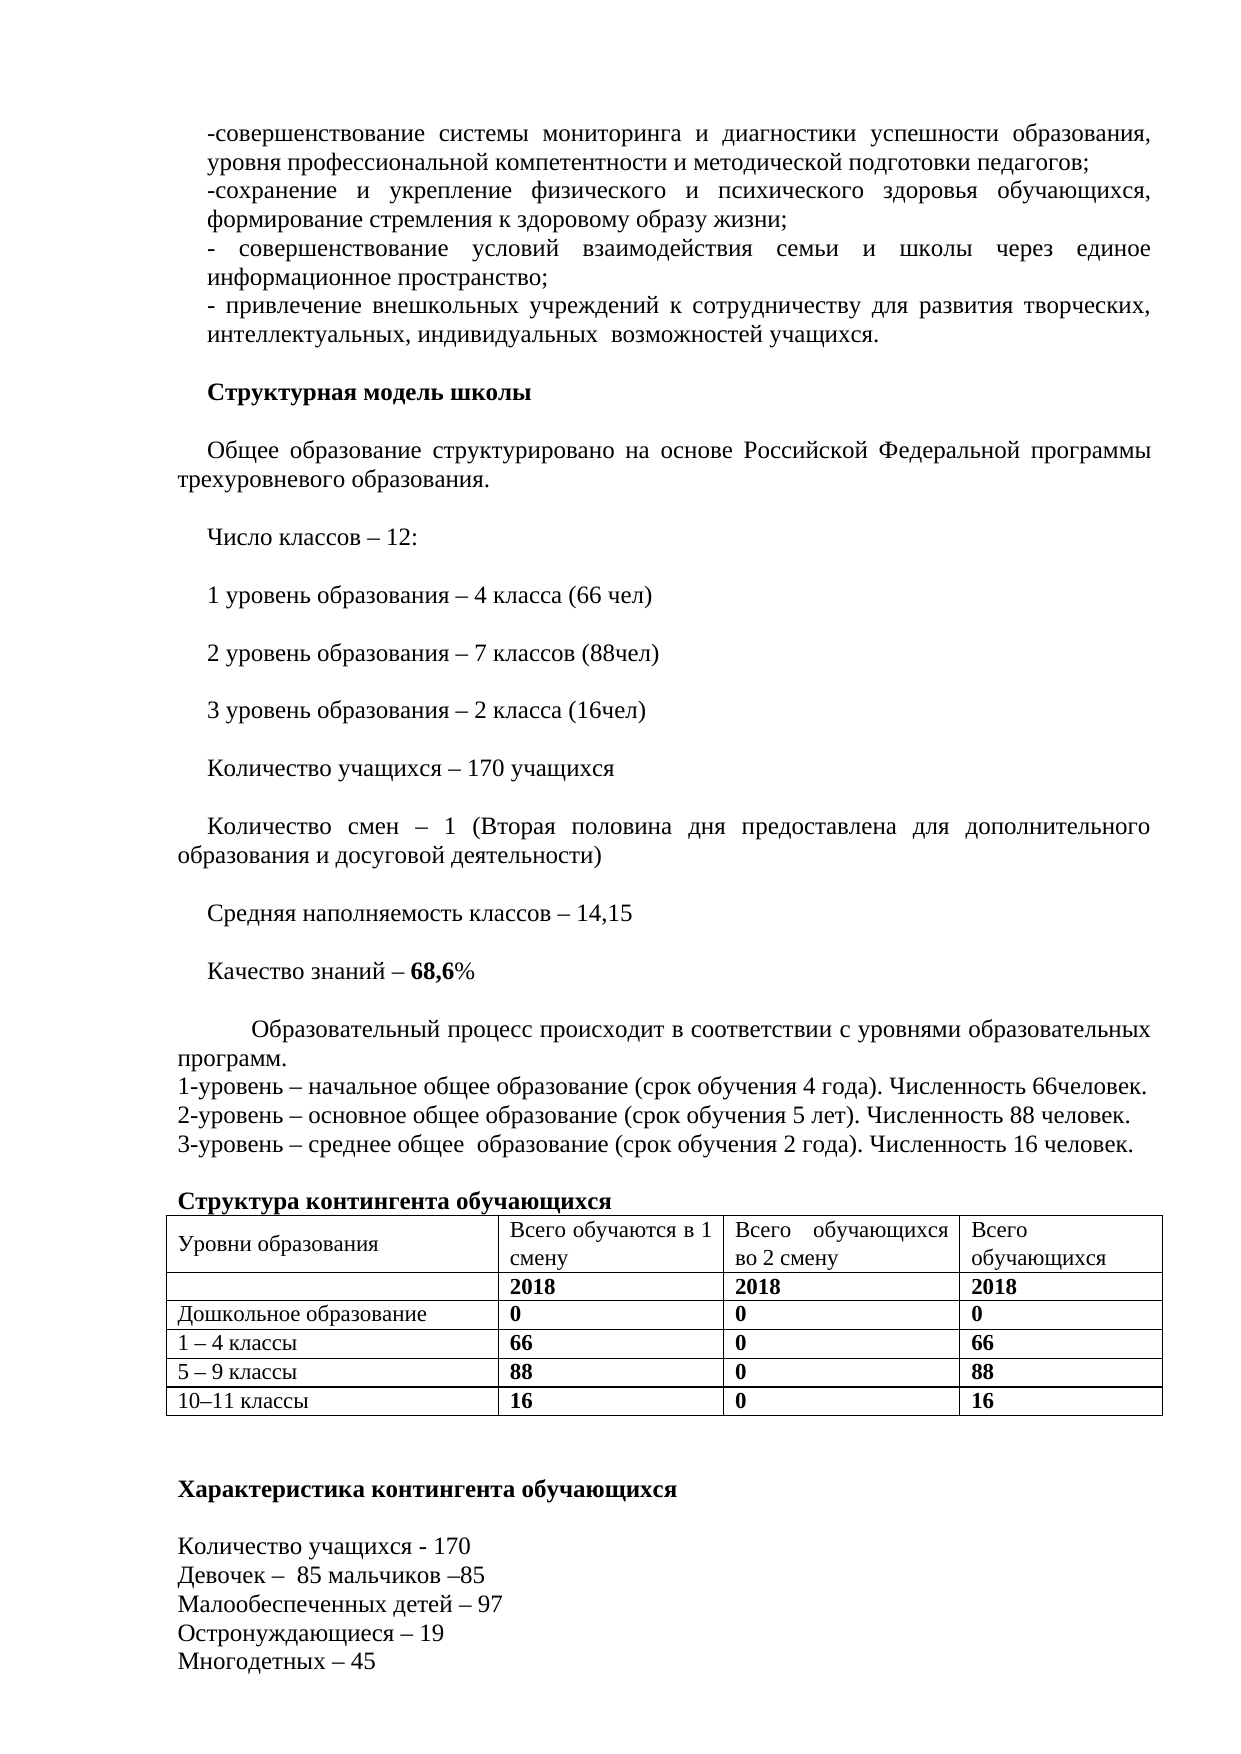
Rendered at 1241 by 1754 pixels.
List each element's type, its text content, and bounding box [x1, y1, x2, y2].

table_cell 16 [960, 1388, 1162, 1415]
table_header Всего обучающихся [960, 1216, 1162, 1272]
table_cell 66 [499, 1330, 723, 1357]
table_header Всего обучающихся во 2 смену [724, 1216, 959, 1272]
text Остронуждающиеся – 19 [177, 1618, 1152, 1646]
text Качество знаний – 68,6% [177, 956, 1152, 985]
text Структурная модель школы [177, 377, 1152, 406]
table_cell 88 [960, 1359, 1162, 1386]
table_cell [167, 1273, 498, 1299]
table_cell 2018 [724, 1273, 959, 1299]
text 1-уровень – начальное общее образование (срок обучения 4 года). Численность 66человек. [177, 1071, 1152, 1100]
text Многодетных – 45 [177, 1646, 1152, 1675]
table_cell Дошкольное образование [167, 1301, 498, 1328]
table_cell 2018 [499, 1273, 723, 1299]
table_cell 0 [960, 1301, 1162, 1328]
table_cell 66 [960, 1330, 1162, 1357]
text Количество учащихся – 170 учащихся [177, 753, 1152, 782]
table_cell 0 [724, 1359, 959, 1386]
text Малообеспеченных детей – 97 [177, 1589, 1152, 1618]
table_cell 88 [499, 1359, 723, 1386]
text 3 уровень образования – 2 класса (16чел) [177, 696, 1152, 724]
table_cell 5 – 9 классы [167, 1359, 498, 1386]
text - совершенствование условий взаимодействия семьи и школы через единое информационное пространство; [207, 233, 1152, 291]
text Число классов – 12: [177, 522, 1152, 551]
text Количество учащихся - 170 [177, 1531, 1152, 1560]
text Общее образование структурировано на основе Российской Федеральной программы трехуровневого образования. [177, 435, 1152, 493]
text -сохранение и укрепление физического и психического здоровья обучающихся, формирование стремления к здоровому образу жизни; [207, 176, 1152, 233]
table_cell 0 [724, 1330, 959, 1357]
text 2 уровень образования – 7 классов (88чел) [177, 638, 1152, 666]
text Характеристика контингента обучающихся [177, 1474, 1152, 1503]
table_header Всего обучаются в 1 смену [499, 1216, 723, 1272]
text -совершенствование системы мониторинга и диагностики успешности образования, уровня профессиональной компетентности и методической подготовки педагогов; [207, 118, 1152, 176]
table_header Уровни образования [167, 1216, 498, 1272]
table_cell 2018 [960, 1273, 1162, 1299]
table_cell 0 [499, 1301, 723, 1328]
table_cell 0 [724, 1388, 959, 1415]
text Девочек – 85 мальчиков –85 [177, 1560, 1152, 1589]
table_cell 10–11 классы [167, 1388, 498, 1415]
text Средняя наполняемость классов – 14,15 [177, 898, 1152, 927]
text - привлечение внешкольных учреждений к сотрудничеству для развития творческих, интеллектуальных, индивидуальных возможностей учащихся. [207, 291, 1152, 348]
table_cell 1 – 4 классы [167, 1330, 498, 1357]
text 2-уровень – основное общее образование (срок обучения 5 лет). Численность 88 человек. [177, 1100, 1152, 1129]
text 3-уровень – среднее общее образование (срок обучения 2 года). Численность 16 человек. [177, 1129, 1152, 1158]
text Структура контингента обучающихся [177, 1186, 1152, 1215]
text Образовательный процесс происходит в соответствии с уровнями образовательных программ. [177, 1014, 1152, 1071]
table_cell 0 [724, 1301, 959, 1328]
text Количество смен – 1 (Вторая половина дня предоставлена для дополнительного образования и досуговой деятельности) [177, 811, 1152, 869]
text 1 уровень образования – 4 класса (66 чел) [177, 580, 1152, 608]
table_cell 16 [499, 1388, 723, 1415]
